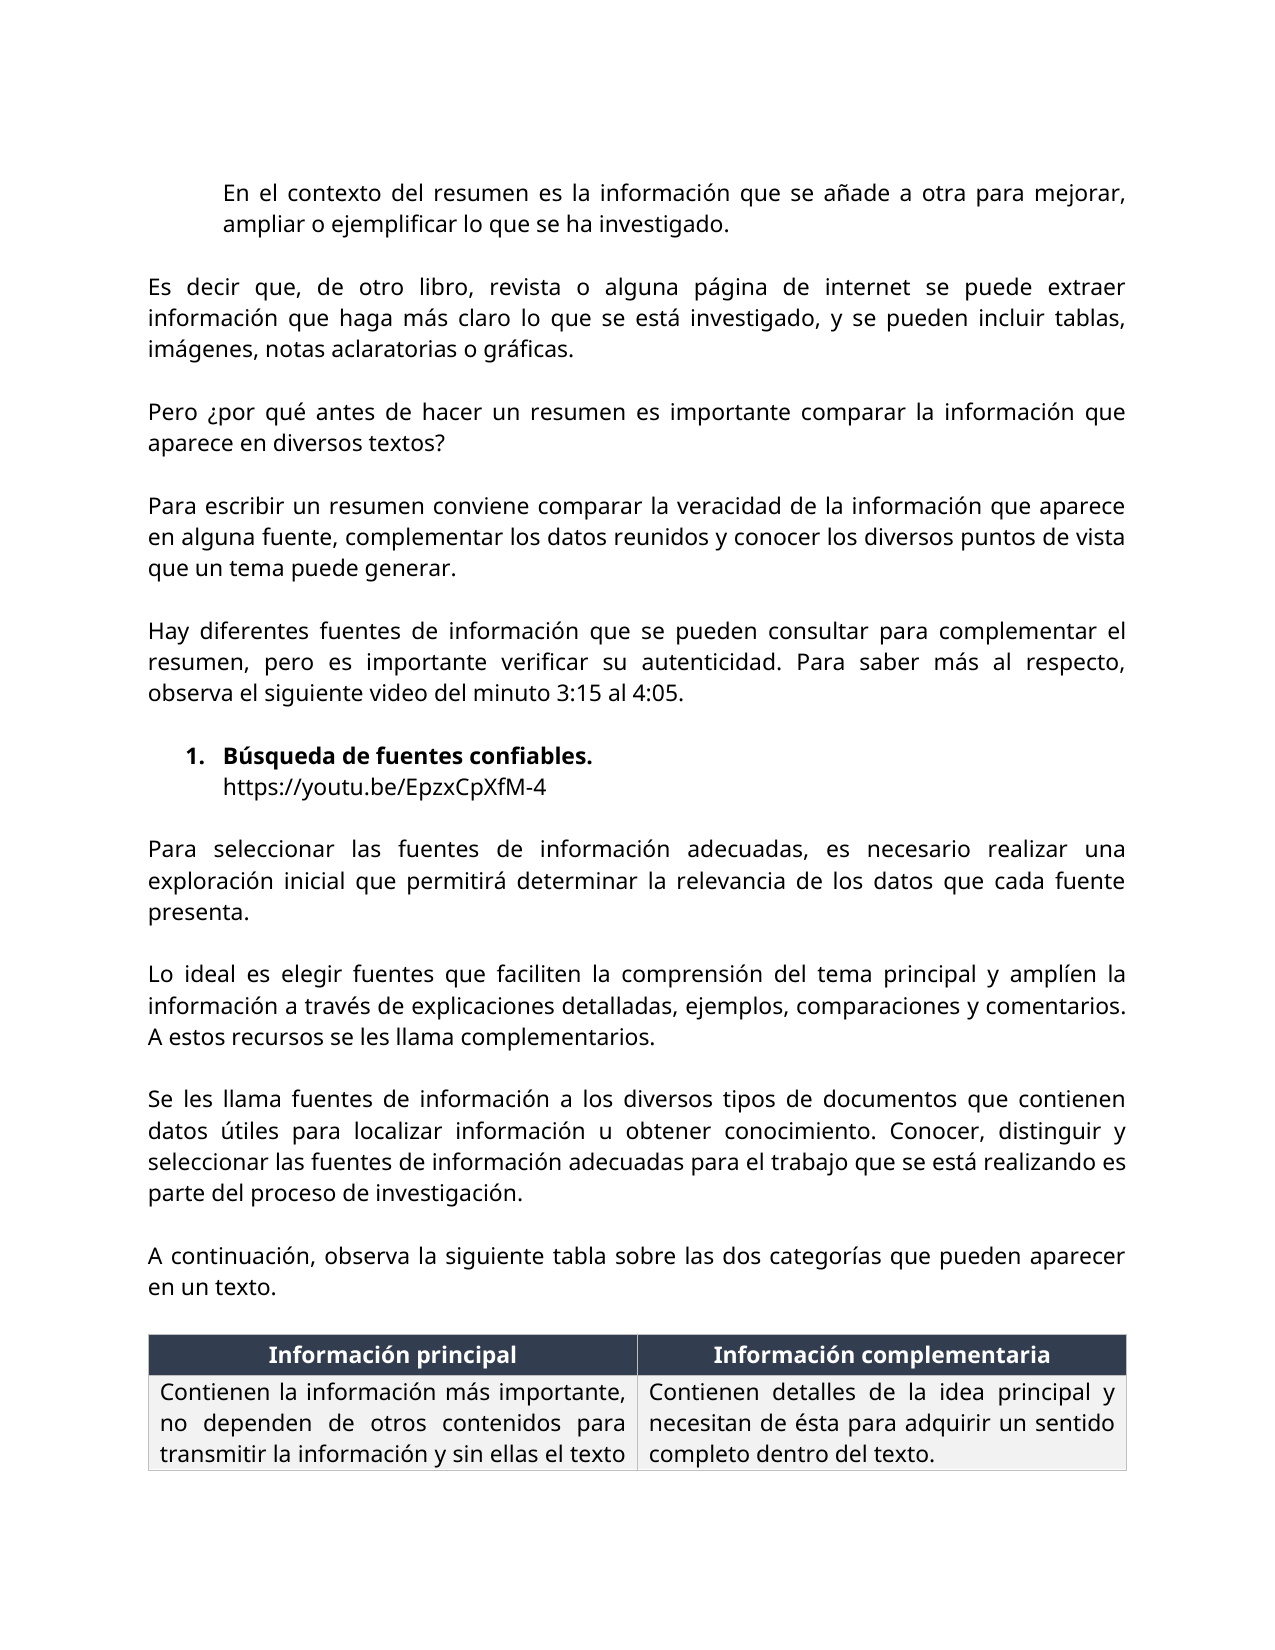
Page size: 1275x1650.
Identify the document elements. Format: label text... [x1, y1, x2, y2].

text Se les llama fuentes de información a los diversos tipos de documentos que contienen datos útiles para localizar información u obtener conocimiento. Conocer, distinguir y seleccionar las fuentes de información adecuadas para el trabajo que se está realizando es parte del proceso de investigación. [148, 1083, 1127, 1208]
list En el contexto del resumen es la información que se añade a otra para mejorar, ampliar o ejemplificar lo que se ha investigado. [223, 177, 1127, 240]
text Hay diferentes fuentes de información que se pueden consultar para complementar el resumen, pero es importante verificar su autenticidad. Para saber más al respecto, observa el siguiente video del minuto 3:15 al 4:05. [148, 615, 1127, 708]
text Para seleccionar las fuentes de información adecuadas, es necesario realizar una exploración inicial que permitirá determinar la relevancia de los datos que cada fuente presenta. [148, 833, 1127, 927]
text Es decir que, de otro libro, revista o alguna página de internet se puede extraer información que haga más claro lo que se está investigado, y se pueden incluir tablas, imágenes, notas aclaratorias o gráficas. [148, 271, 1127, 365]
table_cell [149, 1376, 637, 1469]
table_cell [638, 1376, 1126, 1469]
text Pero ¿por qué antes de hacer un resumen es importante comparar la información que aparece en diversos textos? [148, 396, 1127, 458]
text A continuación, observa la siguiente tabla sobre las dos categorías que pueden aparecer en un texto. [148, 1240, 1127, 1302]
list Búsqueda de fuentes confiables. [185, 740, 1127, 771]
list https://youtu.be/EpzxCpXfM-4 [223, 771, 1127, 802]
text Lo ideal es elegir fuentes que faciliten la comprensión del tema principal y amplíen la información a través de explicaciones detalladas, ejemplos, comparaciones y comentarios. A estos recursos se les llama complementarios. [148, 958, 1127, 1052]
table_header Información complementaria [638, 1335, 1126, 1375]
text Para escribir un resumen conviene comparar la veracidad de la información que aparece en alguna fuente, complementar los datos reunidos y conocer los diversos puntos de vista que un tema puede generar. [148, 490, 1127, 583]
table_header Información principal [149, 1335, 637, 1375]
